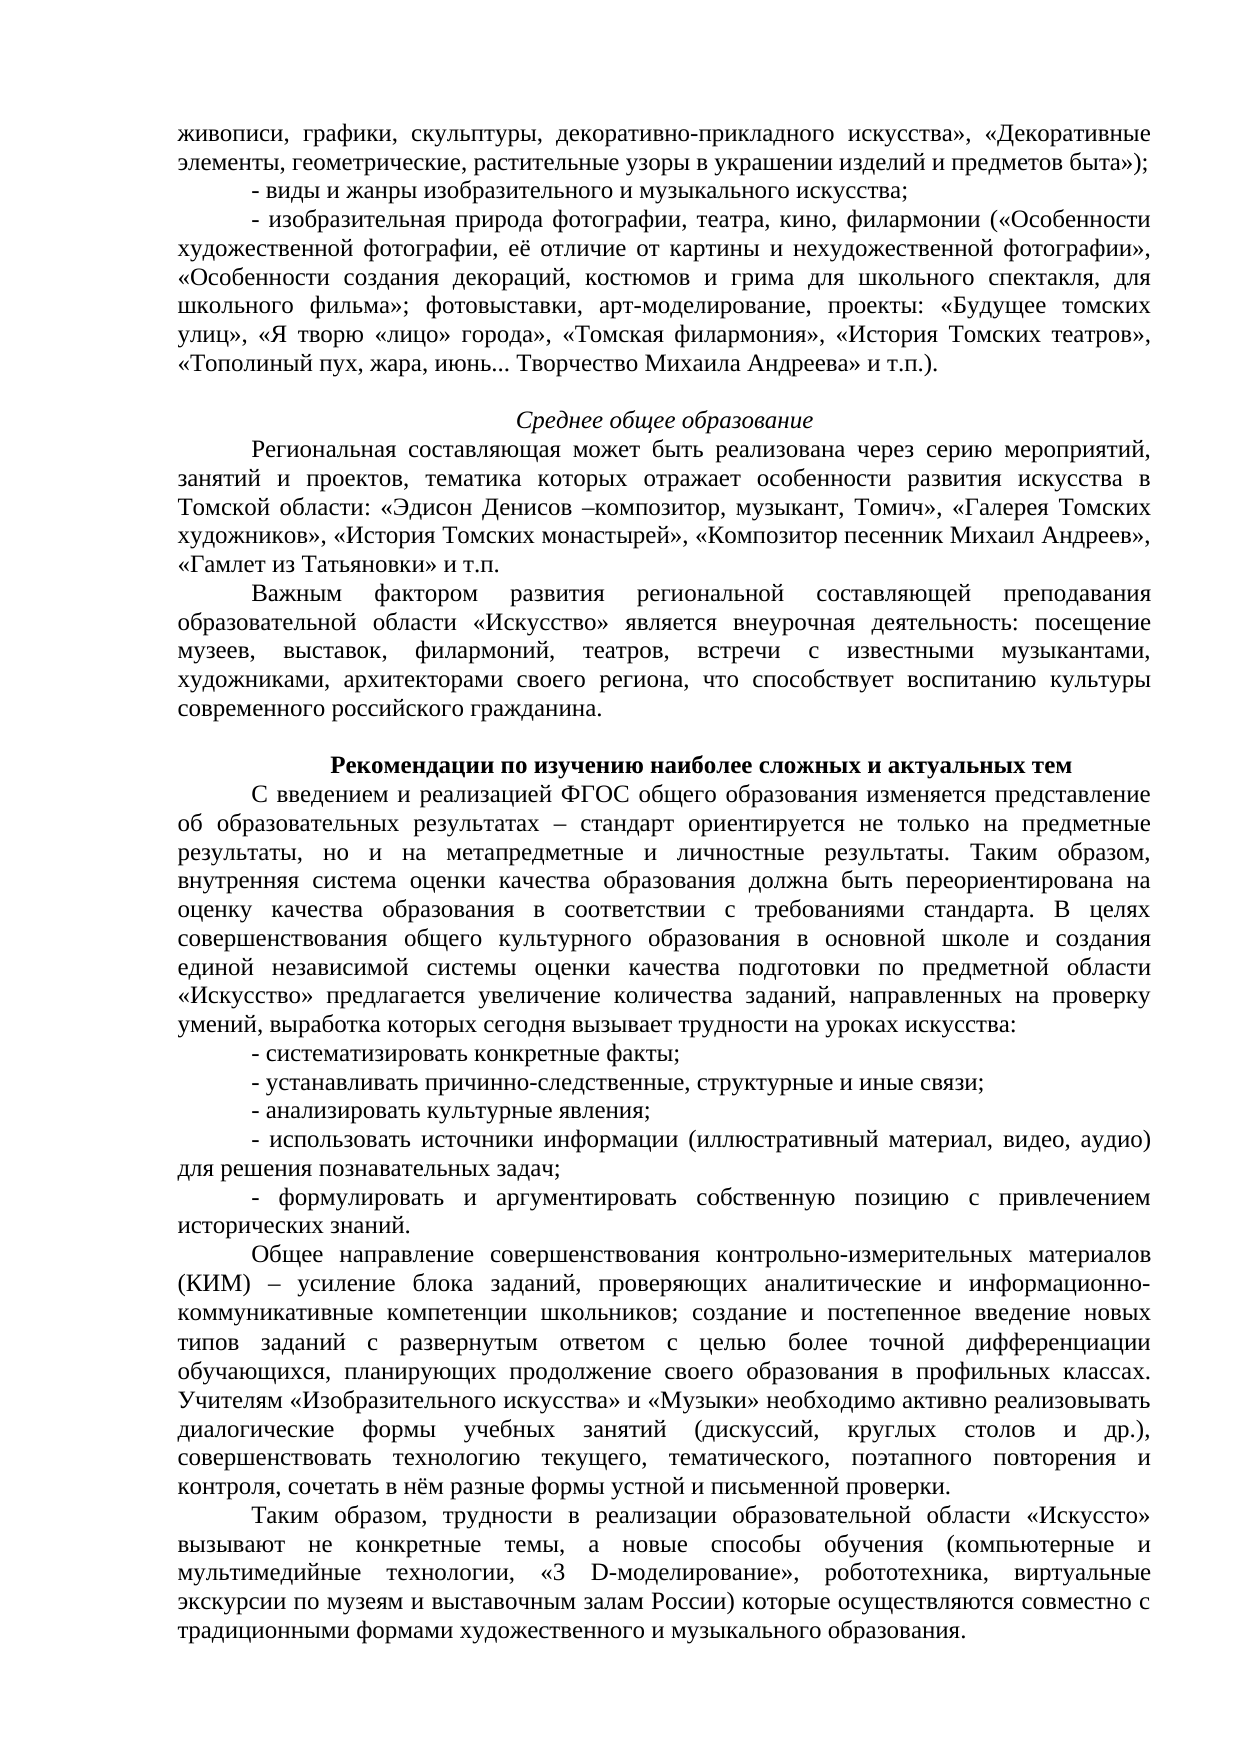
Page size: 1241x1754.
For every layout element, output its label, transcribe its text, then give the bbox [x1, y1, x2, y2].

text - систематизировать конкретные факты; [177, 1038, 1152, 1067]
text - изобразительная природа фотографии, театра, кино, филармонии («Особенности художественной фотографии, её отличие от картины и нехудожественной фотографии», «Особенности создания декораций, костюмов и грима для школьного спектакля, для школьного фильма»; фотовыставки, арт-моделирование, проекты: «Будущее томских улиц», «Я творю «лицо» города», «Томская филармония», «История Томских театров», «Тополиный пух, жара, июнь... Творчество Михаила Андреева» и т.п.). [177, 204, 1152, 377]
text С введением и реализацией ФГОС общего образования изменяется представление об образовательных результатах – стандарт ориентируется не только на предметные результаты, но и на метапредметные и личностные результаты. Таким образом, внутренняя система оценки качества образования должна быть переориентирована на оценку качества образования в соответствии с требованиями стандарта. В целях совершенствования общего культурного образования в основной школе и создания единой независимой системы оценки качества подготовки по предметной области «Искусство» предлагается увеличение количества заданий, направленных на проверку умений, выработка которых сегодня вызывает трудности на уроках искусства: [177, 779, 1152, 1038]
text - устанавливать причинно-следственные, структурные и иные связи; [177, 1067, 1152, 1096]
text - использовать источники информации (иллюстративный материал, видео, аудио) для решения познавательных задач; [177, 1124, 1152, 1182]
text Общее направление совершенствования контрольно-измерительных материалов (КИМ) – усиление блока заданий, проверяющих аналитические и информационно- коммуникативные компетенции школьников; создание и постепенное введение новых типов заданий с развернутым ответом с целью более точной дифференциации обучающихся, планирующих продолжение своего образования в профильных классах. Учителям «Изобразительного искусства» и «Музыки» необходимо активно реализовывать диалогические формы учебных занятий (дискуссий, круглых столов и др.), совершенствовать технологию текущего, тематического, поэтапного повторения и контроля, сочетать в нём разные формы устной и письменной проверки. [177, 1239, 1152, 1500]
text Рекомендации по изучению наиболее сложных и актуальных тем [177, 751, 1152, 779]
text Региональная составляющая может быть реализована через серию мероприятий, занятий и проектов, тематика которых отражает особенности развития искусства в Томской области: «Эдисон Денисов –композитор, музыкант, Томич», «Галерея Томских художников», «История Томских монастырей», «Композитор песенник Михаил Андреев», «Гамлет из Татьяновки» и т.п. [177, 434, 1152, 578]
text - формулировать и аргументировать собственную позицию с привлечением исторических знаний. [177, 1182, 1152, 1239]
text - виды и жанры изобразительного и музыкального искусства; [177, 176, 1152, 204]
text Важным фактором развития региональной составляющей преподавания образовательной области «Искусство» является внеурочная деятельность: посещение музеев, выставок, филармоний, театров, встречи с известными музыкантами, художниками, архитекторами своего региона, что способствует воспитанию культуры современного российского гражданина. [177, 578, 1152, 722]
text Таким образом, трудности в реализации образовательной области «Искуссто» вызывают не конкретные темы, а новые способы обучения (компьютерные и мультимедийные технологии, «3 D-моделирование», робототехника, виртуальные экскурсии по музеям и выставочным залам России) которые осуществляются совместно с традиционными формами художественного и музыкального образования. [177, 1500, 1152, 1644]
text - анализировать культурные явления; [177, 1096, 1152, 1124]
text Среднее общее образование [177, 406, 1152, 434]
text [177, 118, 1152, 176]
